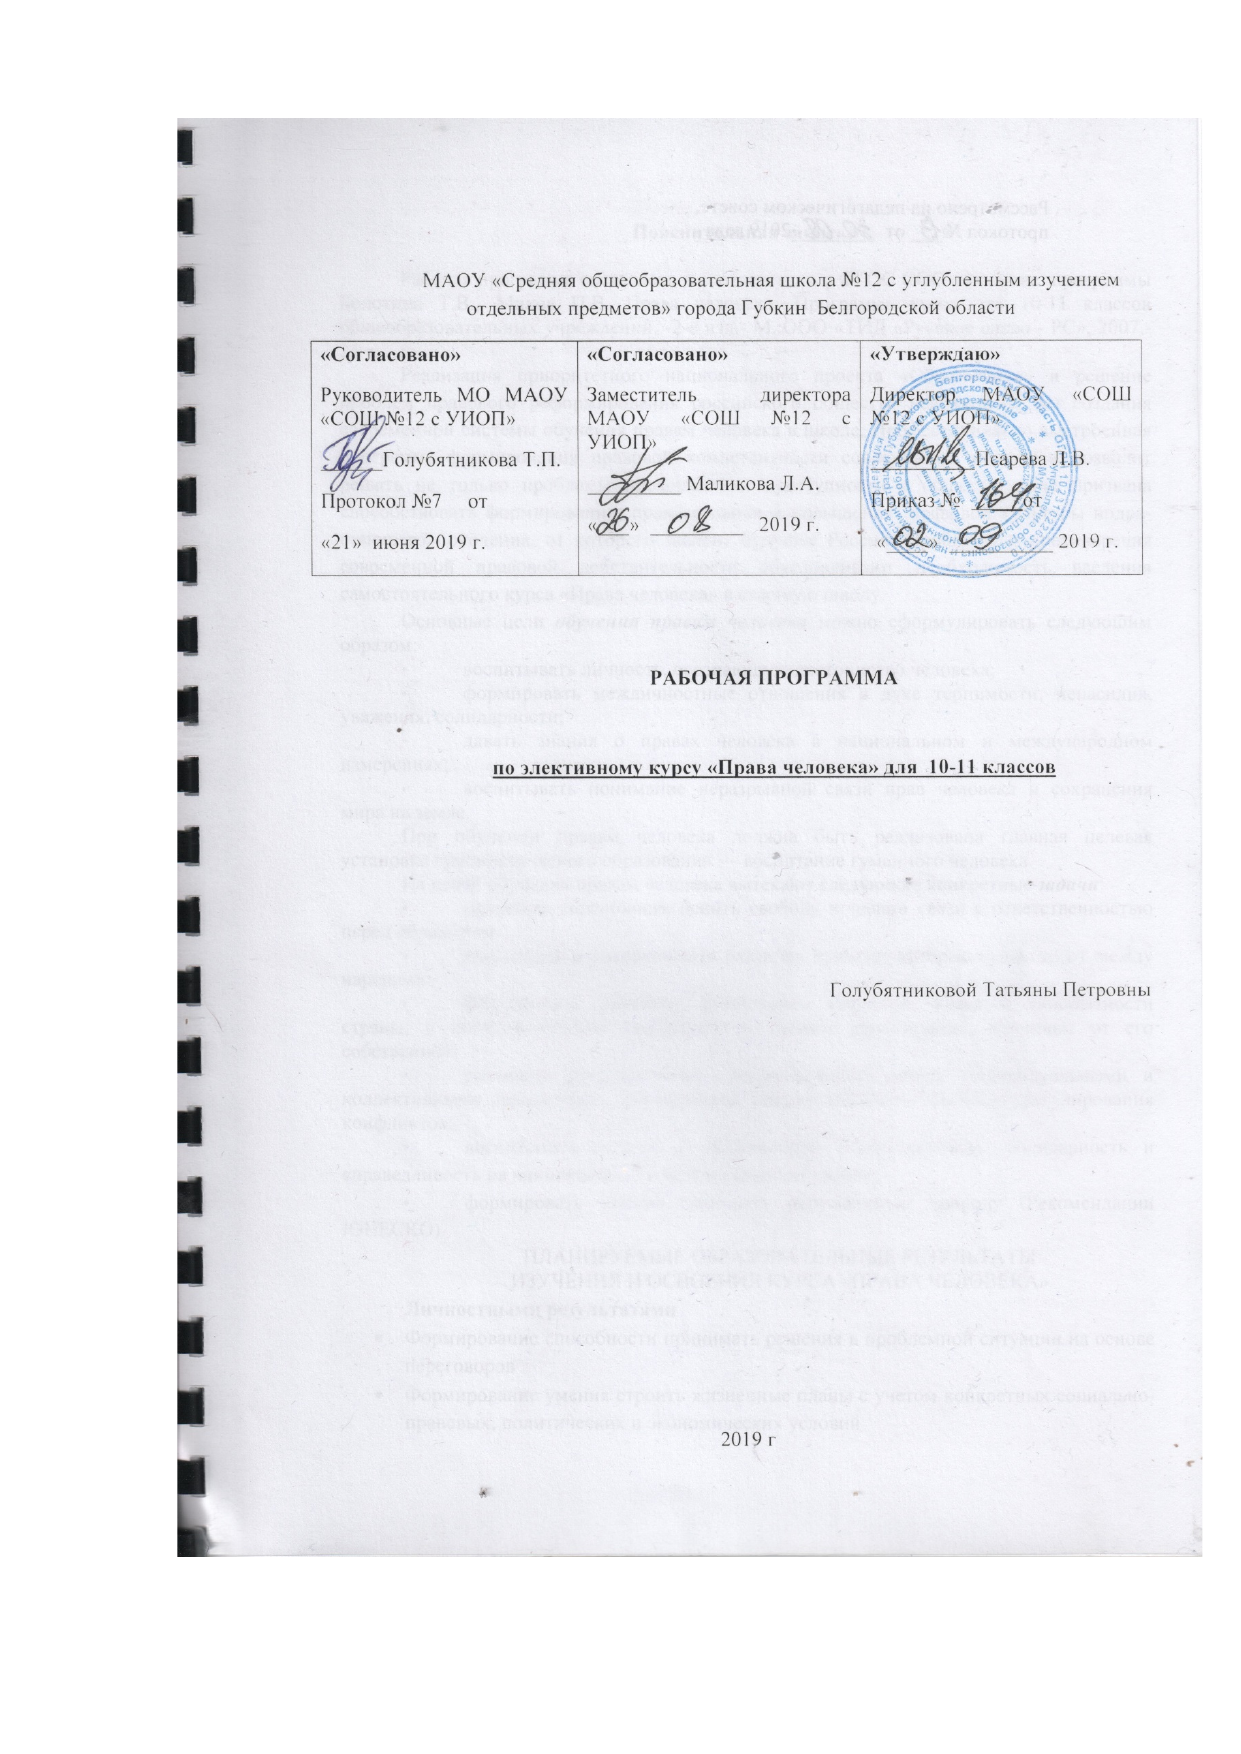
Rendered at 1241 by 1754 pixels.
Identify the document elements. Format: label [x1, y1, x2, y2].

picture [177, 118, 1203, 1557]
